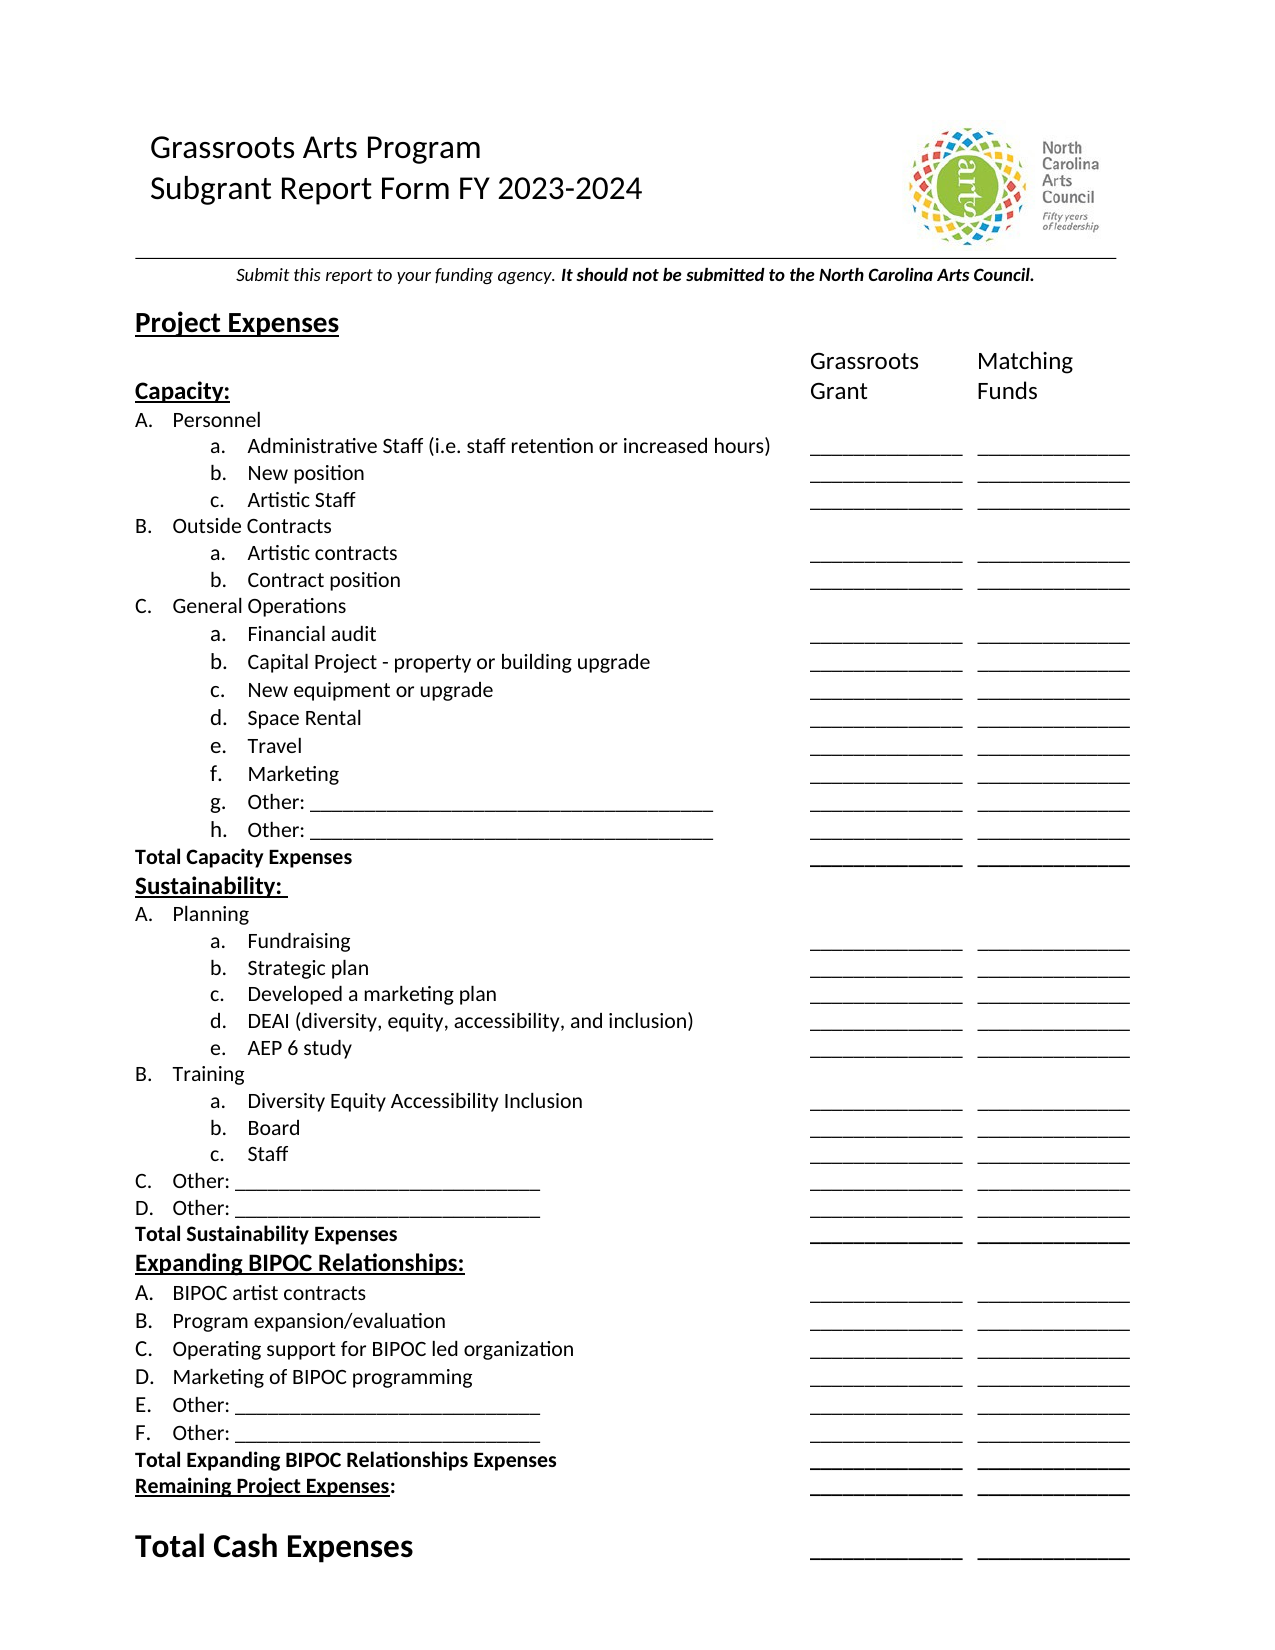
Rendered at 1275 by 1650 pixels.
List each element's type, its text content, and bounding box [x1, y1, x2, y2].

subtitle Operating support for BIPOC led organization ______________ ______________ [135, 1334, 1140, 1362]
subtitle DEAI (diversity, equity, accessibility, and inclusion) ______________ ______________ [210, 1007, 1140, 1034]
subtitle Diversity Equity Accessibility Inclusion ______________ ______________ [210, 1087, 1140, 1114]
subtitle Other: _____________________________________ ______________ ______________ [210, 815, 1140, 843]
subtitle Artistic contracts ______________ ______________ [210, 539, 1140, 566]
subtitle Other: ____________________________ ______________ ______________ [135, 1390, 1140, 1418]
subtitle New position ______________ ______________ [210, 459, 1140, 486]
subtitle Program expansion/evaluation ______________ ______________ [135, 1306, 1140, 1334]
subtitle Fundraising ______________ ______________ [210, 927, 1140, 954]
subtitle New equipment or upgrade ______________ ______________ [210, 675, 1140, 703]
subtitle Sustainability: [135, 870, 1140, 901]
picture [902, 120, 1101, 251]
subtitle Total Expanding BIPOC Relationships Expenses ______________ ______________ [135, 1446, 1140, 1472]
subtitle Total Sustainability Expenses ______________ ______________ [135, 1221, 1140, 1247]
subtitle Capital Project - property or building upgrade ______________ ______________ [210, 647, 1140, 675]
subtitle Project Expenses [135, 304, 1140, 340]
subtitle Total Cash Expenses ______________ ______________ [135, 1524, 1140, 1565]
subtitle Other: _____________________________________ ______________ ______________ [210, 787, 1140, 815]
subtitle Other: ____________________________ ______________ ______________ [135, 1194, 1140, 1221]
subtitle Capacity: Grant Funds [135, 375, 1140, 406]
subtitle Strategic plan ______________ ______________ [210, 954, 1140, 981]
subtitle Remaining Project Expenses: ______________ ______________ [135, 1472, 1140, 1499]
subtitle Travel ______________ ______________ [210, 731, 1140, 759]
subtitle General Operations [135, 592, 1140, 619]
subtitle AEP 6 study ______________ ______________ [210, 1034, 1140, 1061]
subtitle Administrative Staff (i.e. staff retention or increased hours) ______________ ______________ [210, 432, 1140, 459]
subtitle Marketing of BIPOC programming ______________ ______________ [135, 1362, 1140, 1390]
subtitle Outside Contracts [135, 512, 1140, 539]
subtitle Other: ____________________________ ______________ ______________ [135, 1418, 1140, 1446]
subtitle Other: ____________________________ ______________ ______________ [135, 1167, 1140, 1194]
subtitle Marketing ______________ ______________ [210, 759, 1140, 787]
subtitle BIPOC artist contracts ______________ ______________ [135, 1278, 1140, 1306]
subtitle Artistic Staff ______________ ______________ [210, 486, 1140, 512]
subtitle Expanding BIPOC Relationships: [135, 1247, 1140, 1278]
subtitle Staff ______________ ______________ [210, 1141, 1140, 1167]
subtitle Grassroots Matching [135, 345, 1140, 375]
subtitle Planning [135, 901, 1140, 927]
subtitle Financial audit ______________ ______________ [210, 619, 1140, 647]
subtitle Contract position ______________ ______________ [210, 566, 1140, 592]
subtitle Total Capacity Expenses ______________ ______________ [135, 843, 1140, 870]
subtitle Board ______________ ______________ [210, 1114, 1140, 1141]
subtitle Developed a marketing plan ______________ ______________ [210, 981, 1140, 1007]
subtitle Personnel [135, 406, 1140, 432]
subtitle Training [135, 1061, 1140, 1087]
subtitle Space Rental ______________ ______________ [210, 703, 1140, 731]
